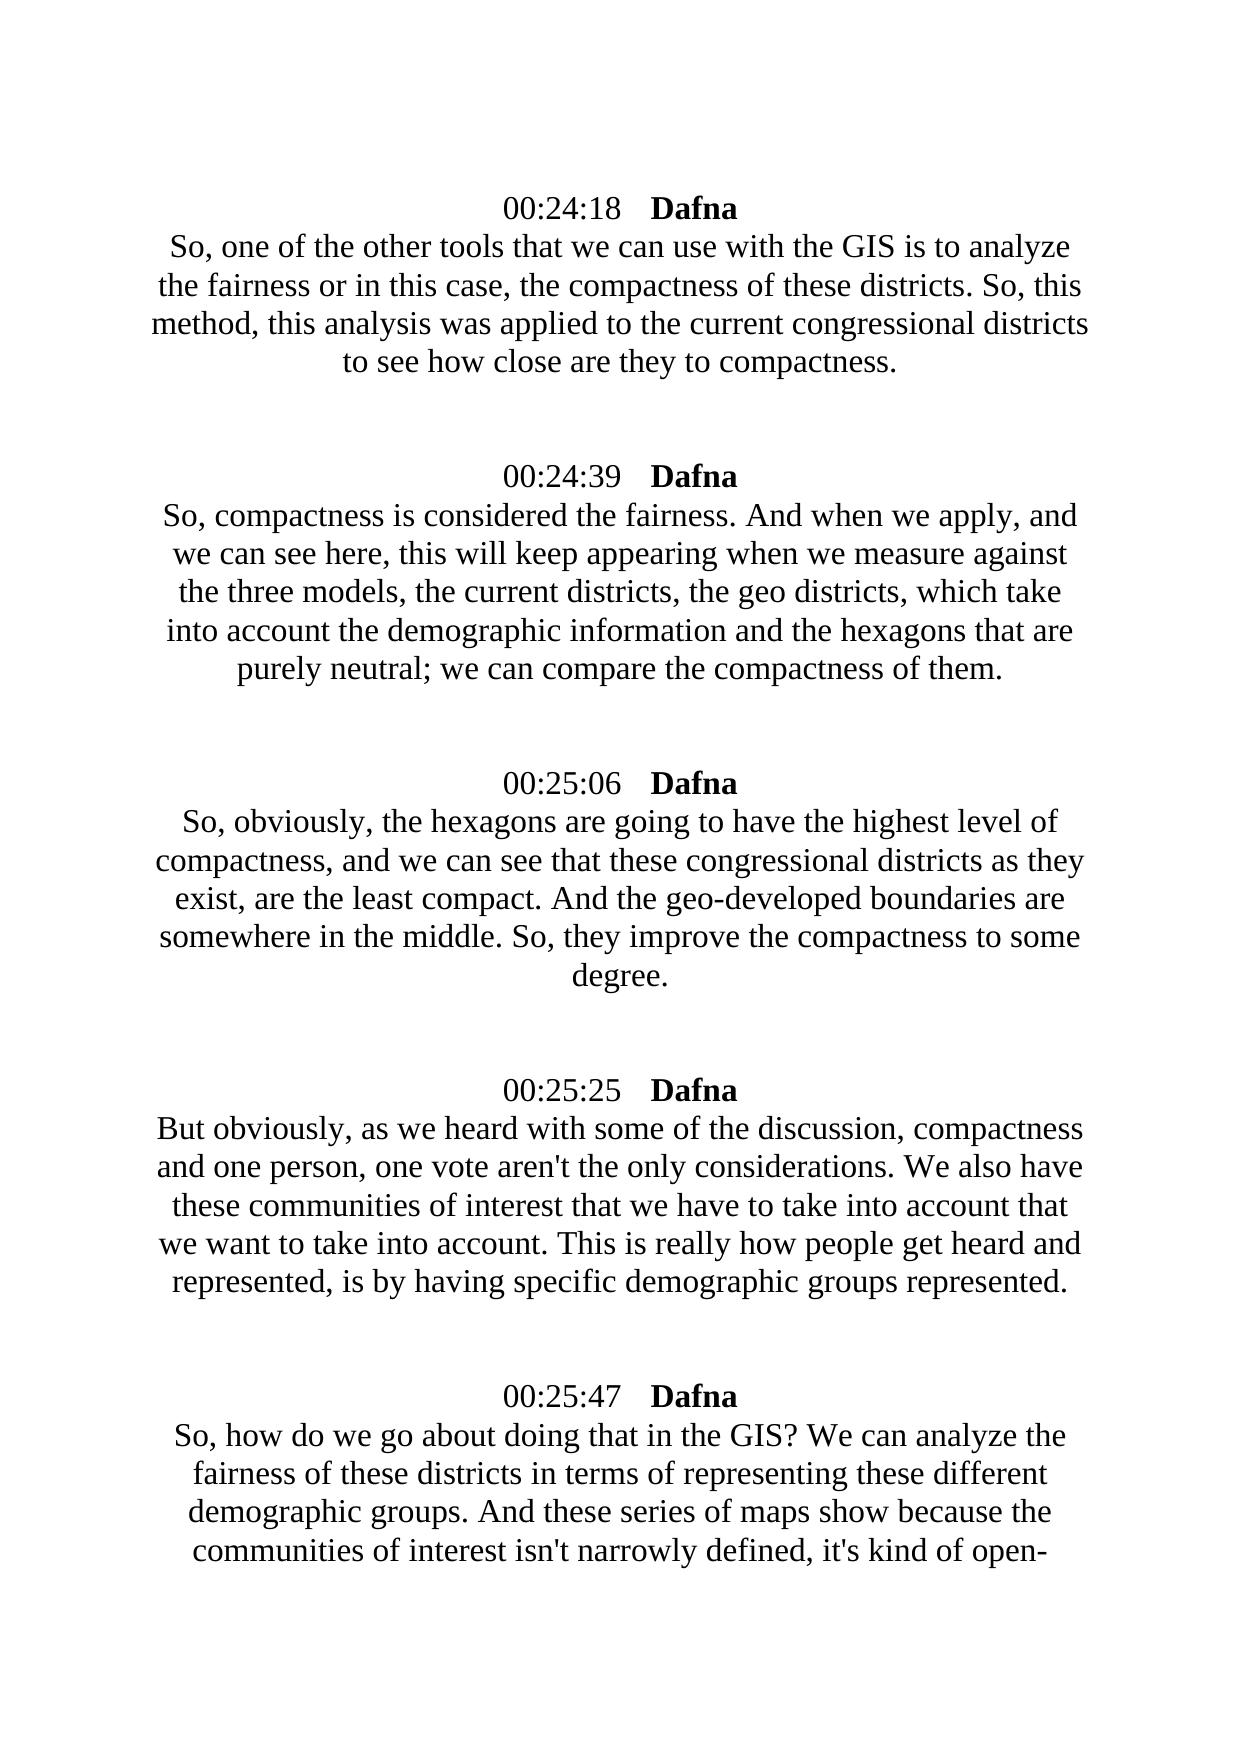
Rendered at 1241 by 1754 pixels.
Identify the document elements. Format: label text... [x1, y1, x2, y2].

subtitle But obviously, as we heard with some of the discussion, compactness and one person, one vote aren't the only considerations. We also have these communities of interest that we have to take into account that we want to take into account. This is really how people get heard and represented, is by having specific demographic groups represented. [150, 1108, 1090, 1338]
subtitle 00:25:47 Dafna [150, 1377, 1090, 1415]
subtitle So, one of the other tools that we can use with the GIS is to analyze the fairness or in this case, the compactness of these districts. So, this method, this analysis was applied to the current congressional districts to see how close are they to compactness. [150, 227, 1090, 418]
subtitle 00:24:18 Dafna [150, 188, 1090, 227]
subtitle So, compactness is considered the fairness. And when we apply, and we can see here, this will keep appearing when we measure against the three models, the current districts, the geo districts, which take into account the demographic information and the hexagons that are purely neutral; we can compare the compactness of them. [150, 495, 1090, 725]
subtitle So, obviously, the hexagons are going to have the highest level of compactness, and we can see that these congressional districts as they exist, are the least compact. And the geo-developed boundaries are somewhere in the middle. So, they improve the compactness to some degree. [150, 802, 1090, 1032]
subtitle 00:24:39 Dafna [150, 457, 1090, 495]
subtitle 00:25:06 Dafna [150, 763, 1090, 802]
subtitle 00:25:25 Dafna [150, 1070, 1090, 1108]
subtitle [150, 1415, 1090, 1568]
